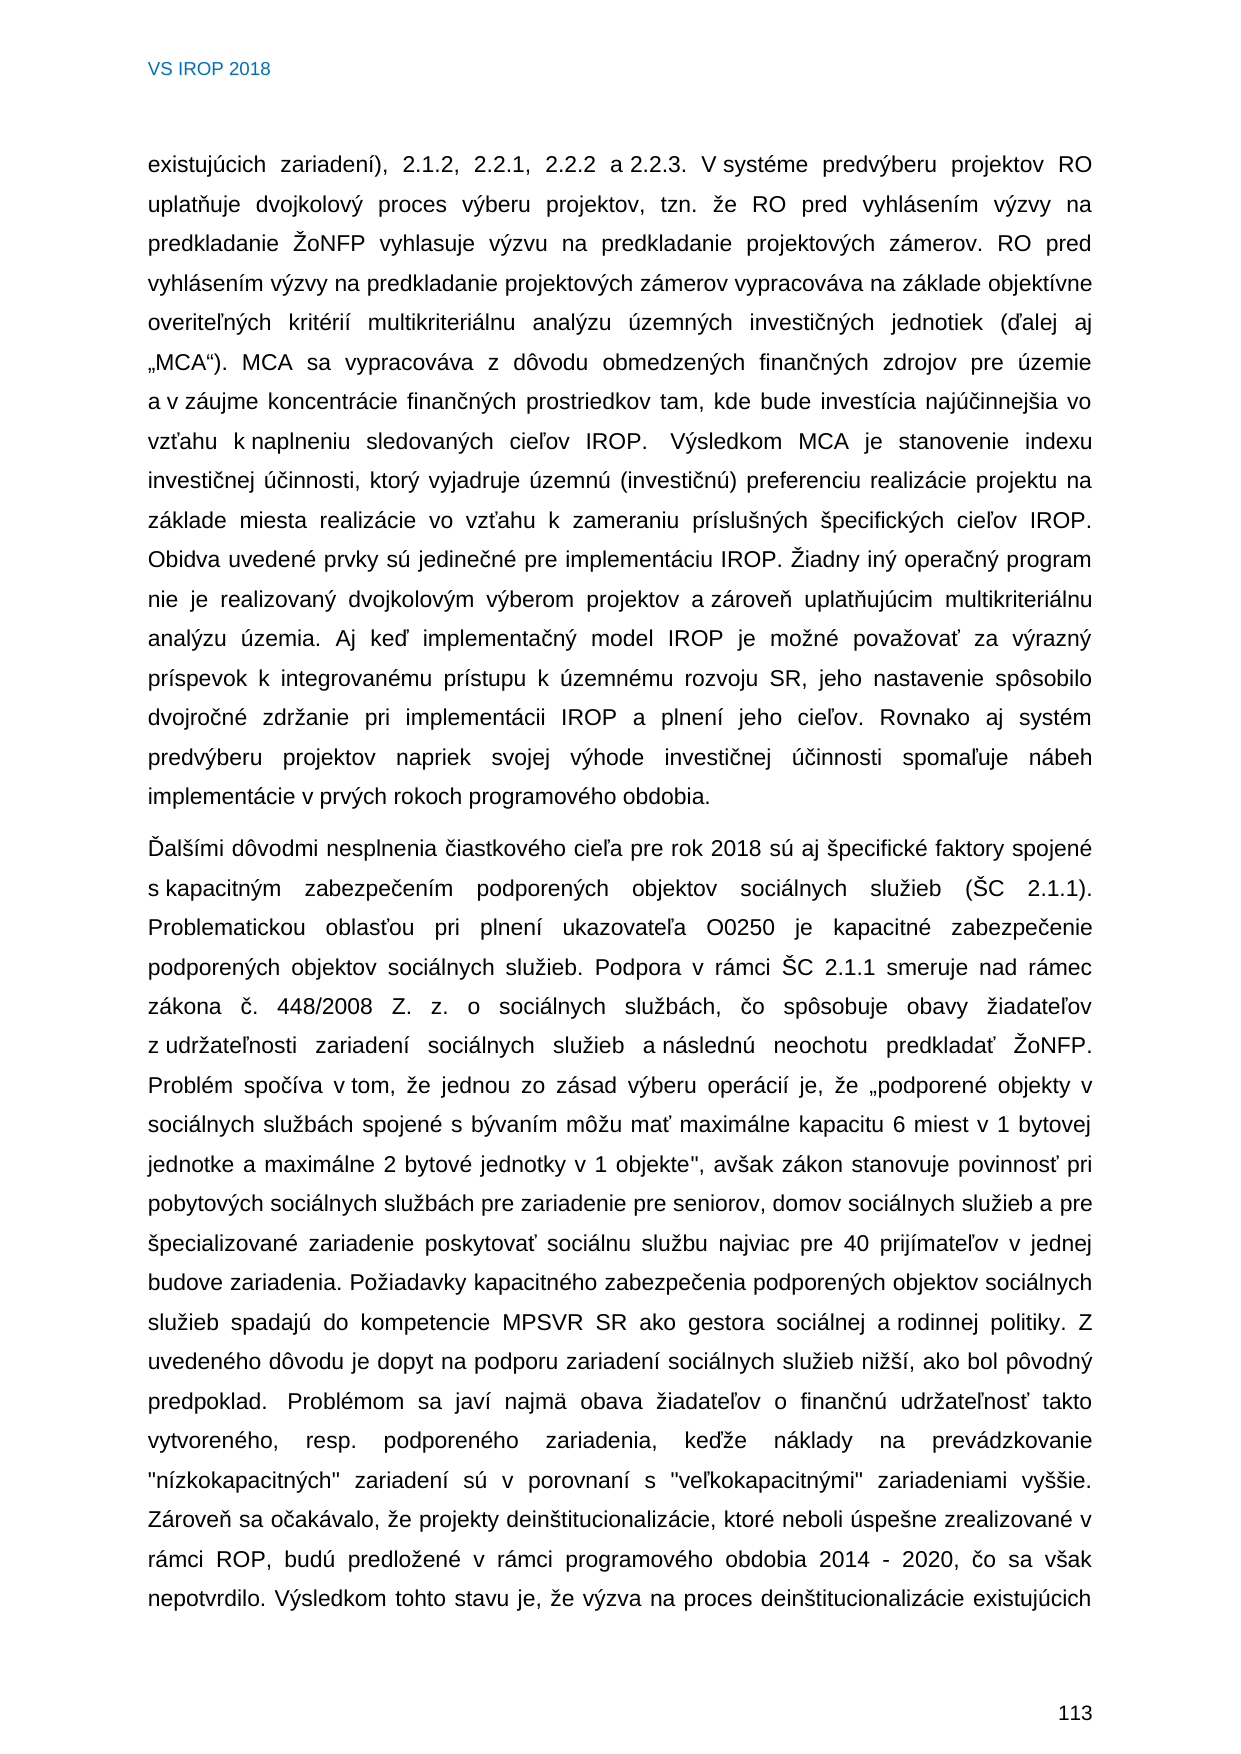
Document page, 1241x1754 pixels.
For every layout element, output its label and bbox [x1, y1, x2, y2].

text [148, 835, 1093, 1611]
text [148, 151, 1093, 809]
